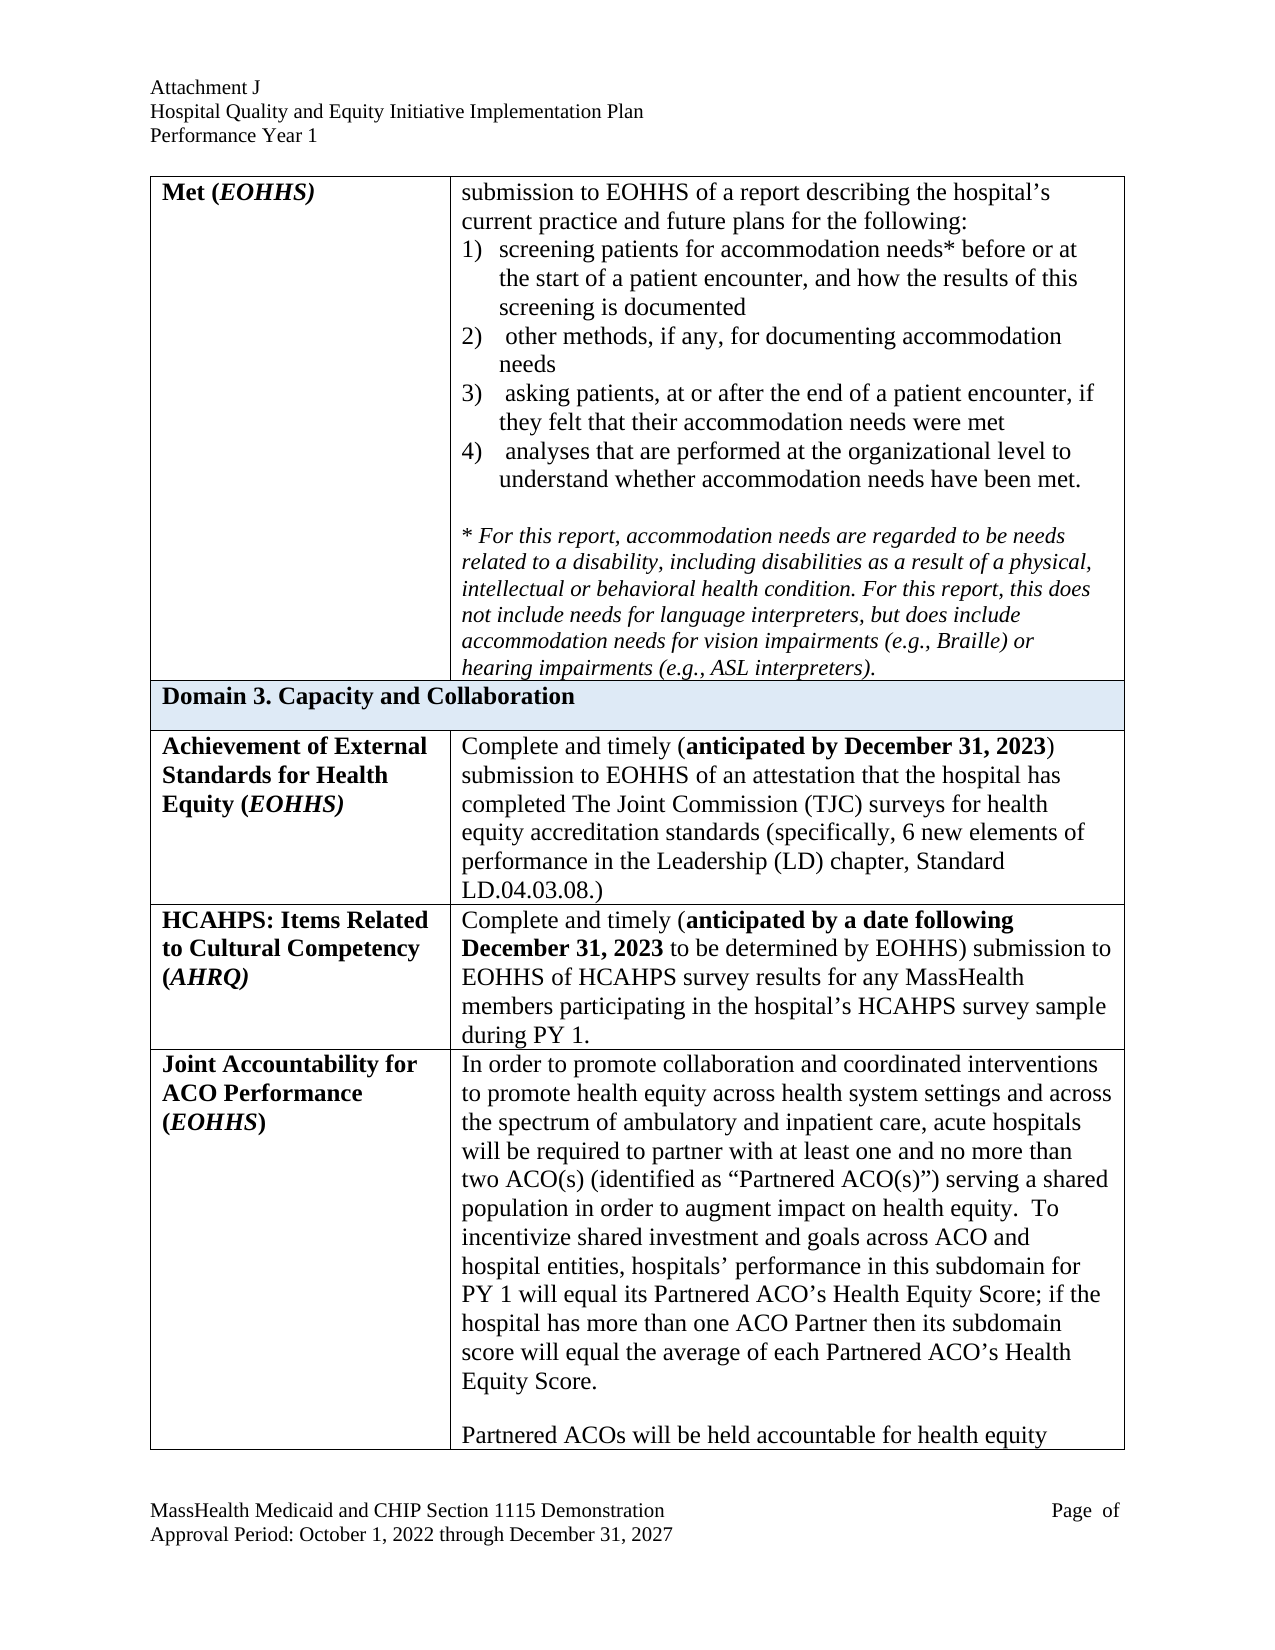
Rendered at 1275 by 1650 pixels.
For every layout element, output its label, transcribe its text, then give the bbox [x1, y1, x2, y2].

table_cell Complete and timely (anticipated by December 31, 2023) submission to EOHHS of an attestation that the hospital has completed The Joint Commission (TJC) surveys for health equity accreditation standards (specifically, 6 new elements of performance in the Leadership (LD) chapter, Standard LD.04.03.08.) [451, 731, 1124, 904]
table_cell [451, 1050, 1124, 1449]
table_cell Domain 3. Capacity and Collaboration [151, 681, 1124, 730]
table_cell Complete and timely (anticipated by a date following December 31, 2023 to be determined by EOHHS) submission to EOHHS of HCAHPS survey results for any MassHealth members participating in the hospital’s HCAHPS survey sample during PY 1. [451, 905, 1124, 1048]
table_cell HCAHPS: Items Related to Cultural Competency (AHRQ) [151, 905, 450, 1048]
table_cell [451, 177, 1124, 680]
table_cell Achievement of External Standards for Health Equity (EOHHS) [151, 731, 450, 904]
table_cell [151, 177, 450, 680]
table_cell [151, 1050, 450, 1449]
